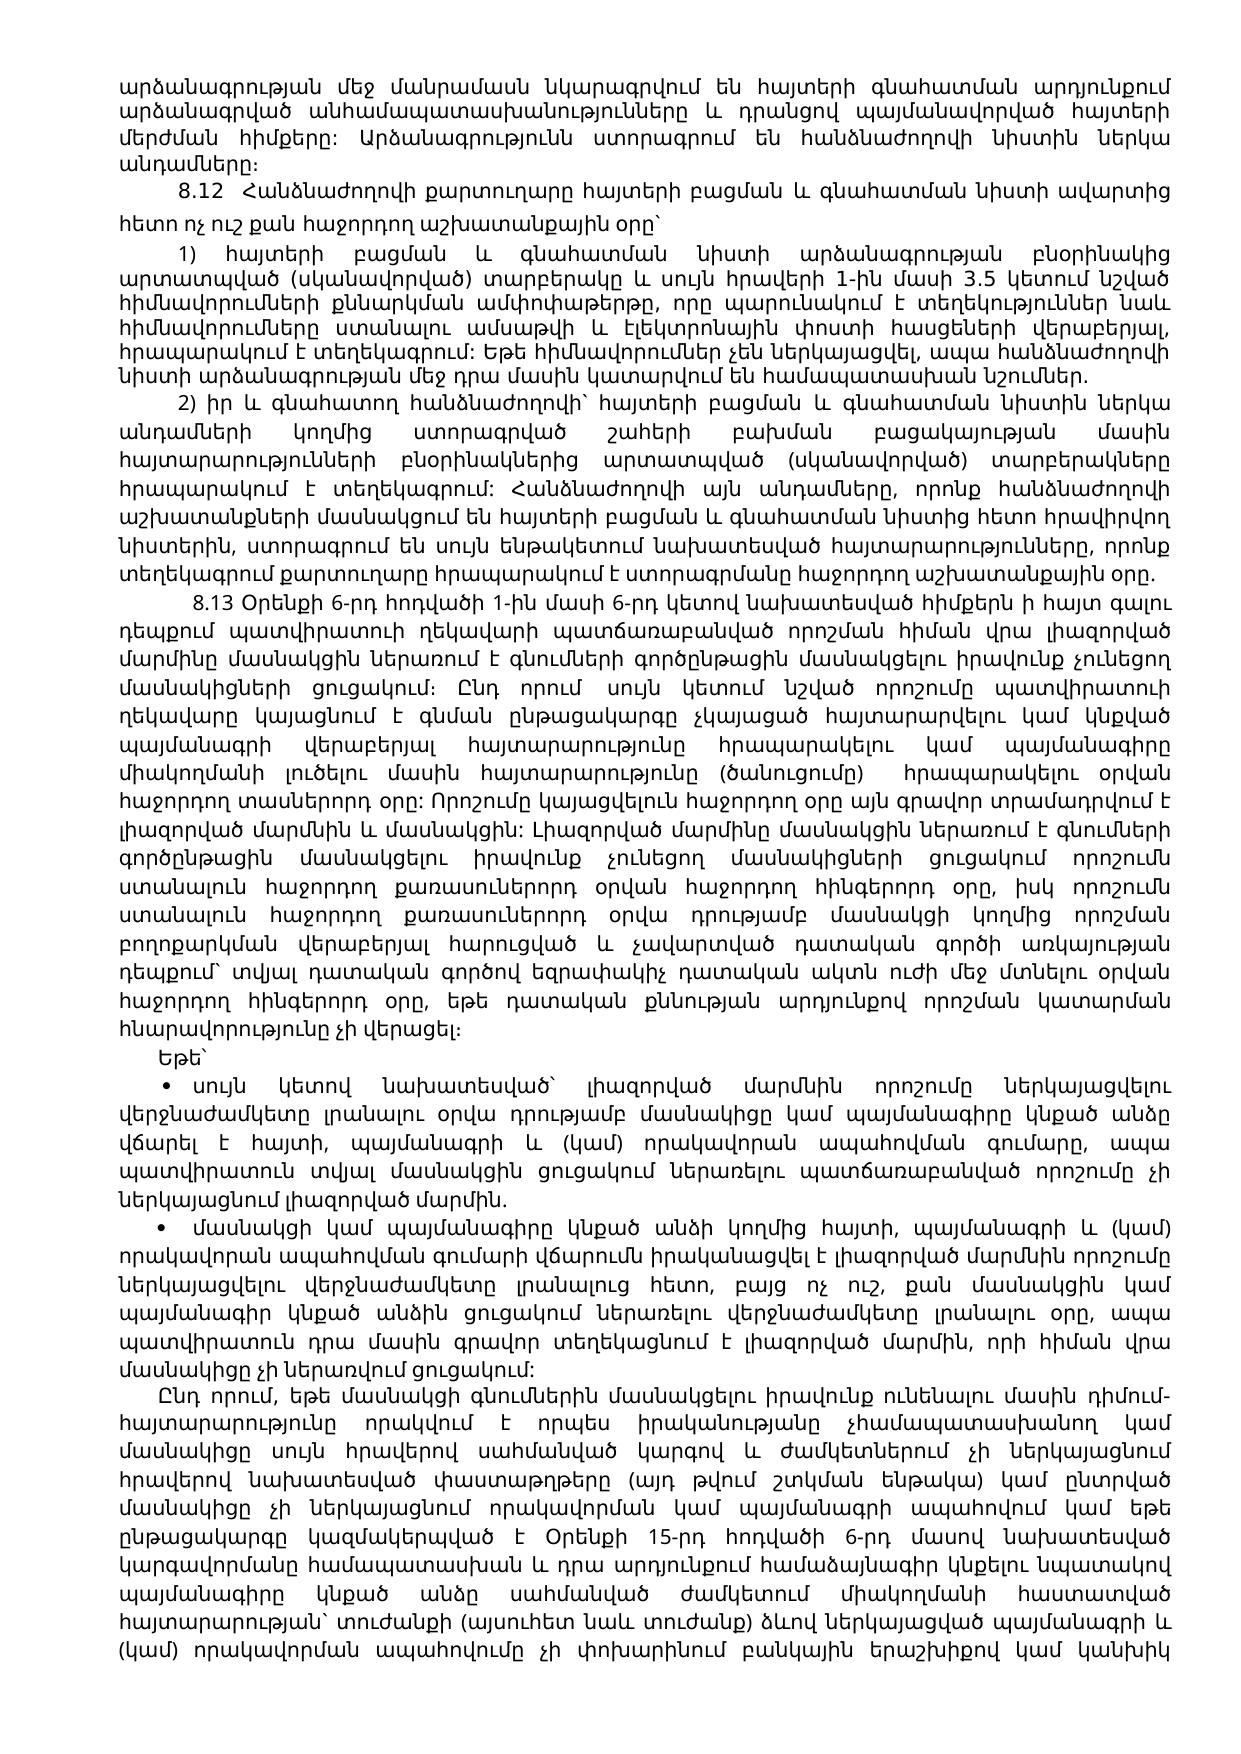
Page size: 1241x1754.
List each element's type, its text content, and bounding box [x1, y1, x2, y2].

list սույն կետով նախատեսված՝ լիազորված մարմնին որոշումը ներկայացվելու վերջնաժամկետը լրանալու օրվա դրությամբ մասնակիցը կամ պայմանագիրը կնքած անձը վճարել է հայտի, պայմանագրի և (կամ) որակավորան ապահովման գումարը, ապա պատվիրատուն տվյալ մասնակցին ցուցակում ներառելու պատճառաբանված որոշումը չի ներկայացնում լիազորված մարմին. [118, 1071, 1171, 1213]
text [118, 75, 1171, 176]
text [118, 1384, 1171, 1664]
text 1) հայտերի բացման և գնահատման նիստի արձանագրության բնօրինակից արտատպված (սկանավորված) տարբերակը և սույն հրավերի 1-ին մասի 3.5 կետում նշված հիմնավորումների քննարկման ամփոփաթերթը, որը պարունակում է տեղեկություններ նաև հիմնավորումները ստանալու ամսաթվի և էլեկտրոնային փոստի հասցեների վերաբերյալ, հրապարակում է տեղեկագրում: Եթե հիմնավորումներ չեն ներկայացվել, ապա հանձնաժողովի նիստի արձանագրության մեջ դրա մասին կատարվում են համապատասխան նշումներ. [118, 239, 1171, 388]
list մասնակցի կամ պայմանագիրը կնքած անձի կողմից հայտի, պայմանագրի և (կամ) որակավորան ապահովման գումարի վճարումն իրականացվել է լիազորված մարմնին որոշումը ներկայացվելու վերջնաժամկետը լրանալուց հետո, բայց ոչ ուշ, քան մասնակցին կամ պայմանագիր կնքած անձին ցուցակում ներառելու վերջնաժամկետը լրանալու օրը, ապա պատվիրատուն դրա մասին գրավոր տեղեկացնում է լիազորված մարմին, որի հիման վրա մասնակիցը չի ներառվում ցուցակում: [118, 1213, 1171, 1384]
text 8.12 Հանձնաժողովի քարտուղարը հայտերի բացման և գնահատման նիստի ավարտից հետո ոչ ուշ քան հաջորդող աշխատանքային օրը` [118, 176, 1171, 239]
text Եթե՝ [118, 1043, 1171, 1071]
text 8.13 Օրենքի 6-րդ հոդվածի 1-ին մասի 6-րդ կետով նախատեսված հիմքերն ի հայտ գալու դեպքում պատվիրատուի ղեկավարի պատճառաբանված որոշման հիման վրա լիազորված մարմինը մասնակցին ներառում է գնումների գործընթացին մասնակցելու իրավունք չունեցող մասնակիցների ցուցակում։ Ընդ որում սույն կետում նշված որոշումը պատվիրատուի ղեկավարը կայացնում է գնման ընթացակարգը չկայացած հայտարարվելու կամ կնքված պայմանագրի վերաբերյալ հայտարարությունը հրապարակելու կամ պայմանագիրը միակողմանի լուծելու մասին հայտարարությունը (ծանուցումը) հրապարակելու օրվան հաջորդող տասներորդ օրը: Որոշումը կայացվելուն հաջորդող օրը այն գրավոր տրամադրվում է լիազորված մարմնին և մասնակցին: Լիազորված մարմինը մասնակցին ներառում է գնումների գործընթացին մասնակցելու իրավունք չունեցող մասնակիցների ցուցակում որոշումն ստանալուն հաջորդող քառասուներորդ օրվան հաջորդող հինգերորդ օրը, իսկ որոշումն ստանալուն հաջորդող քառասուներորդ օրվա դրությամբ մասնակցի կողմից որոշման բողոքարկման վերաբերյալ հարուցված և չավարտված դատական գործի առկայության դեպքում` տվյալ դատական գործով եզրափակիչ դատական ակտն ուժի մեջ մտնելու օրվան հաջորդող հինգերորդ օրը, եթե դատական քննության արդյունքով որոշման կատարման հնարավորությունը չի վերացել։ [118, 588, 1171, 1043]
text 2) իր և գնահատող հանձնաժողովի` հայտերի բացման և գնահատման նիստին ներկա անդամների կողմից ստորագրված շահերի բախման բացակայության մասին հայտարարությունների բնօրինակներից արտատպված (սկանավորված) տարբերակները հրապարակում է տեղեկագրում: Հանձնաժողովի այն անդամները, որոնք հանձնաժողովի աշխատանքների մասնակցում են հայտերի բացման և գնահատման նիստից հետո հրավիրվող նիստերին, ստորագրում են սույն ենթակետում նախատեսված հայտարարությունները, որոնք տեղեկագրում քարտուղարը հրապարակում է ստորագրմանը հաջորդող աշխատանքային օրը. [118, 388, 1171, 588]
